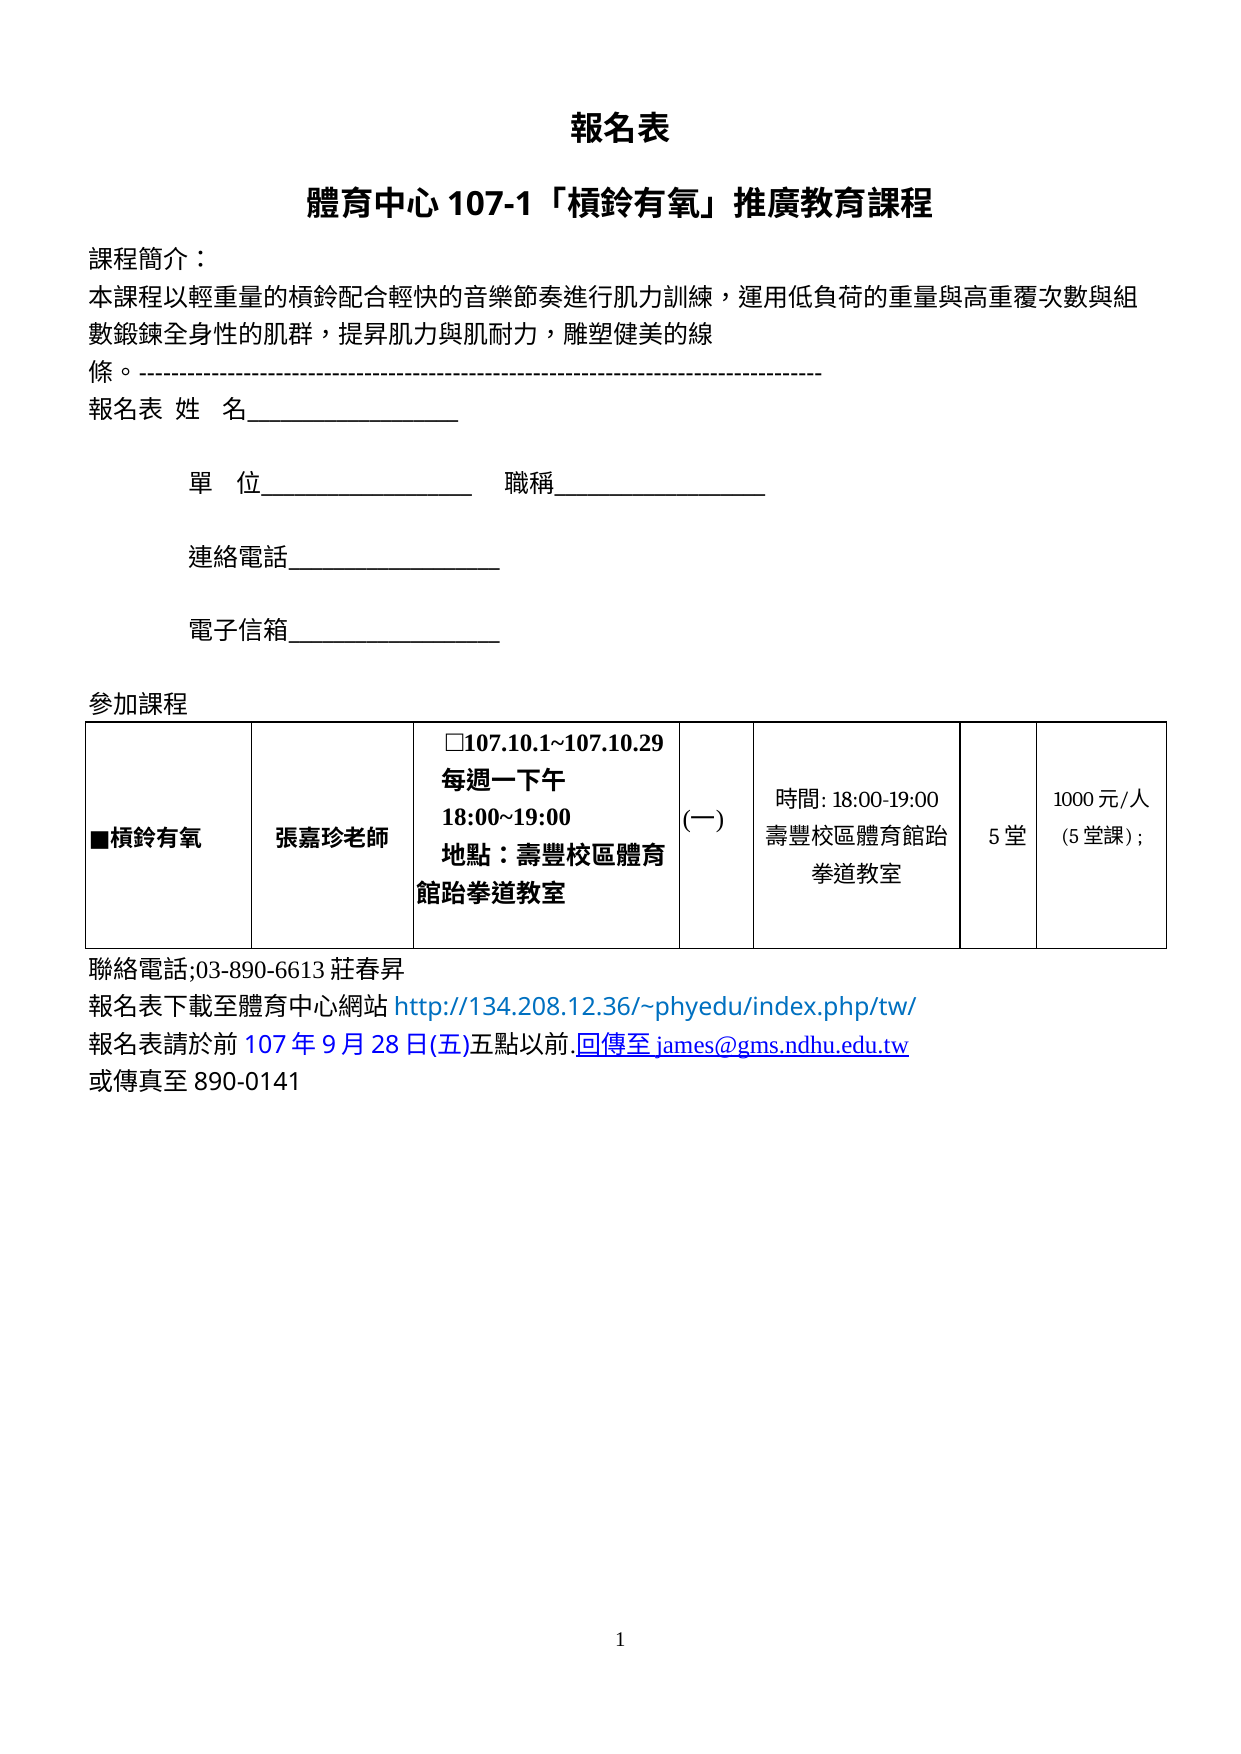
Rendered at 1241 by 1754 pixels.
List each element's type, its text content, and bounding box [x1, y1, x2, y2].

table_header ■槓鈴有氧 [86, 723, 251, 947]
text 單 位___________________ 職稱___________________ [89, 463, 1152, 500]
text 體育中心107-1「槓鈴有氧」推廣教育課程 [89, 164, 1152, 239]
text 課程簡介： [89, 239, 1152, 276]
text 或傳真至890-0141 [89, 1061, 1152, 1098]
table_header 時間: 18:00-19:00 壽豐校區體育館跆拳道教室 [754, 723, 959, 947]
text 本課程以輕重量的槓鈴配合輕快的音樂節奏進行肌力訓練，運用低負荷的重量與高重覆次數與組數鍛鍊全身性的肌群，提昇肌力與肌耐力，雕塑健美的線條。------------------------------------------------------------------------------------- [89, 276, 1152, 389]
text 參加課程 [89, 684, 1152, 721]
table_header 1000元/人 (5堂課) ; [1037, 723, 1166, 947]
table_header (一) [680, 723, 753, 947]
text 報名表請於前107年9月28日(五)五點以前.回傳至james@gms.ndhu.edu.tw [89, 1023, 1152, 1061]
text 連絡電話___________________ [89, 536, 1152, 574]
text 報名表 姓 名___________________ [89, 389, 1152, 426]
text 電子信箱___________________ [89, 610, 1152, 648]
text 報名表下載至體育中心網站http://134.208.12.36/~phyedu/index.php/tw/ [89, 986, 1152, 1023]
text 報名表 [89, 89, 1152, 164]
table_header □107.10.1~107.10.29 每週一下午 18:00~19:00 地點：壽豐校區體育館跆拳道教室 [414, 723, 679, 947]
table_header 張嘉珍老師 [252, 723, 413, 947]
table_header 5堂 [961, 723, 1036, 947]
text 聯絡電話;03-890-6613莊春昇 [89, 949, 1152, 986]
